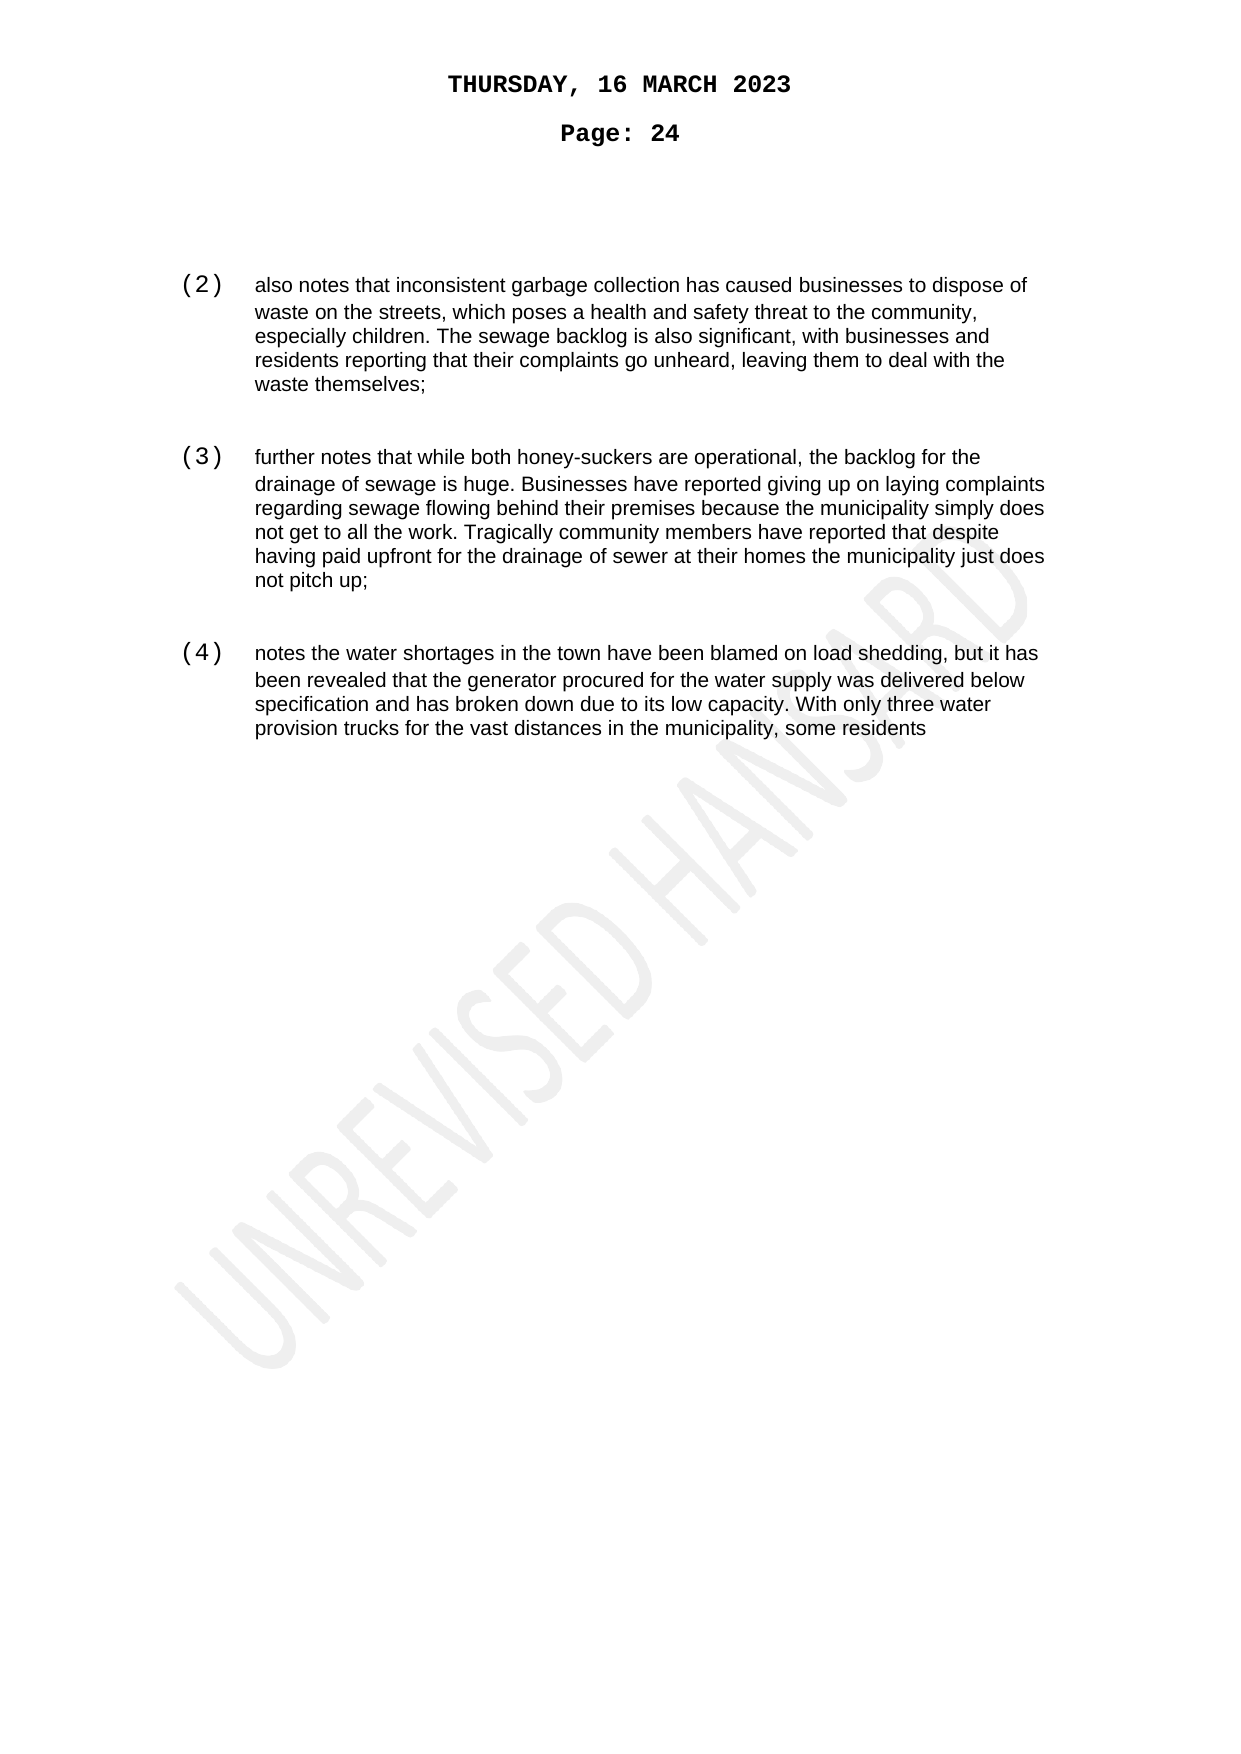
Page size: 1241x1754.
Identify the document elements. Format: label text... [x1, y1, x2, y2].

list also notes that inconsistent garbage collection has caused businesses to dispose of waste on the streets, which poses a health and safety threat to the community, especially children. The sewage backlog is also significant, with businesses and residents reporting that their complaints go unheard, leaving them to deal with the waste themselves; [179, 272, 1050, 396]
list notes the water shortages in the town have been blamed on load shedding, but it has been revealed that the generator procured for the water supply was delivered below specification and has broken down due to its low capacity. With only three water provision trucks for the vast distances in the municipality, some residents [179, 640, 1065, 740]
list further notes that while both honey-suckers are operational, the backlog for the drainage of sewage is huge. Businesses have reported giving up on laying complaints regarding sewage flowing behind their premises because the municipality simply does not get to all the work. Tragically community members have reported that despite having paid upfront for the drainage of sewer at their homes the municipality just does not pitch up; [179, 444, 1065, 592]
picture [174, 526, 1028, 1369]
